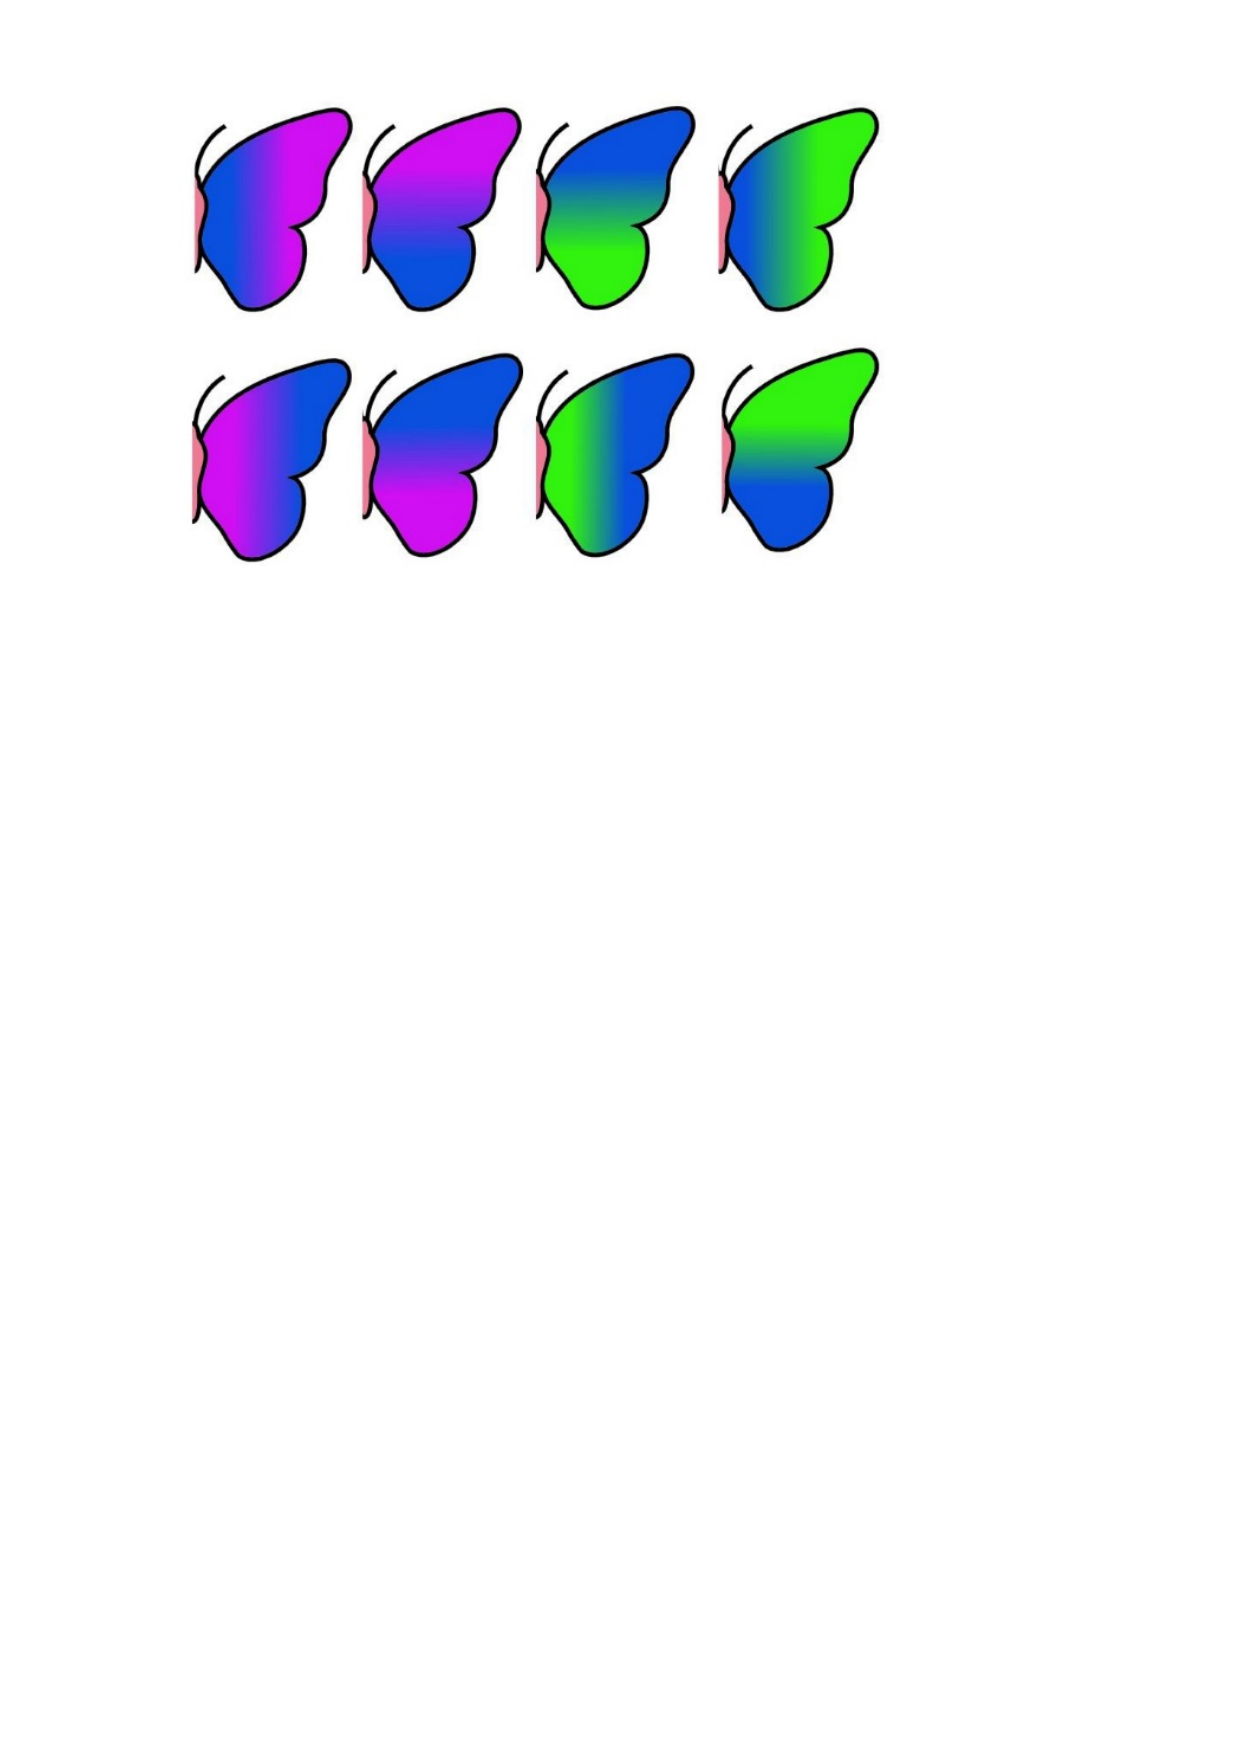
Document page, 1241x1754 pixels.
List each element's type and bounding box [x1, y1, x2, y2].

picture [177, 73, 906, 589]
